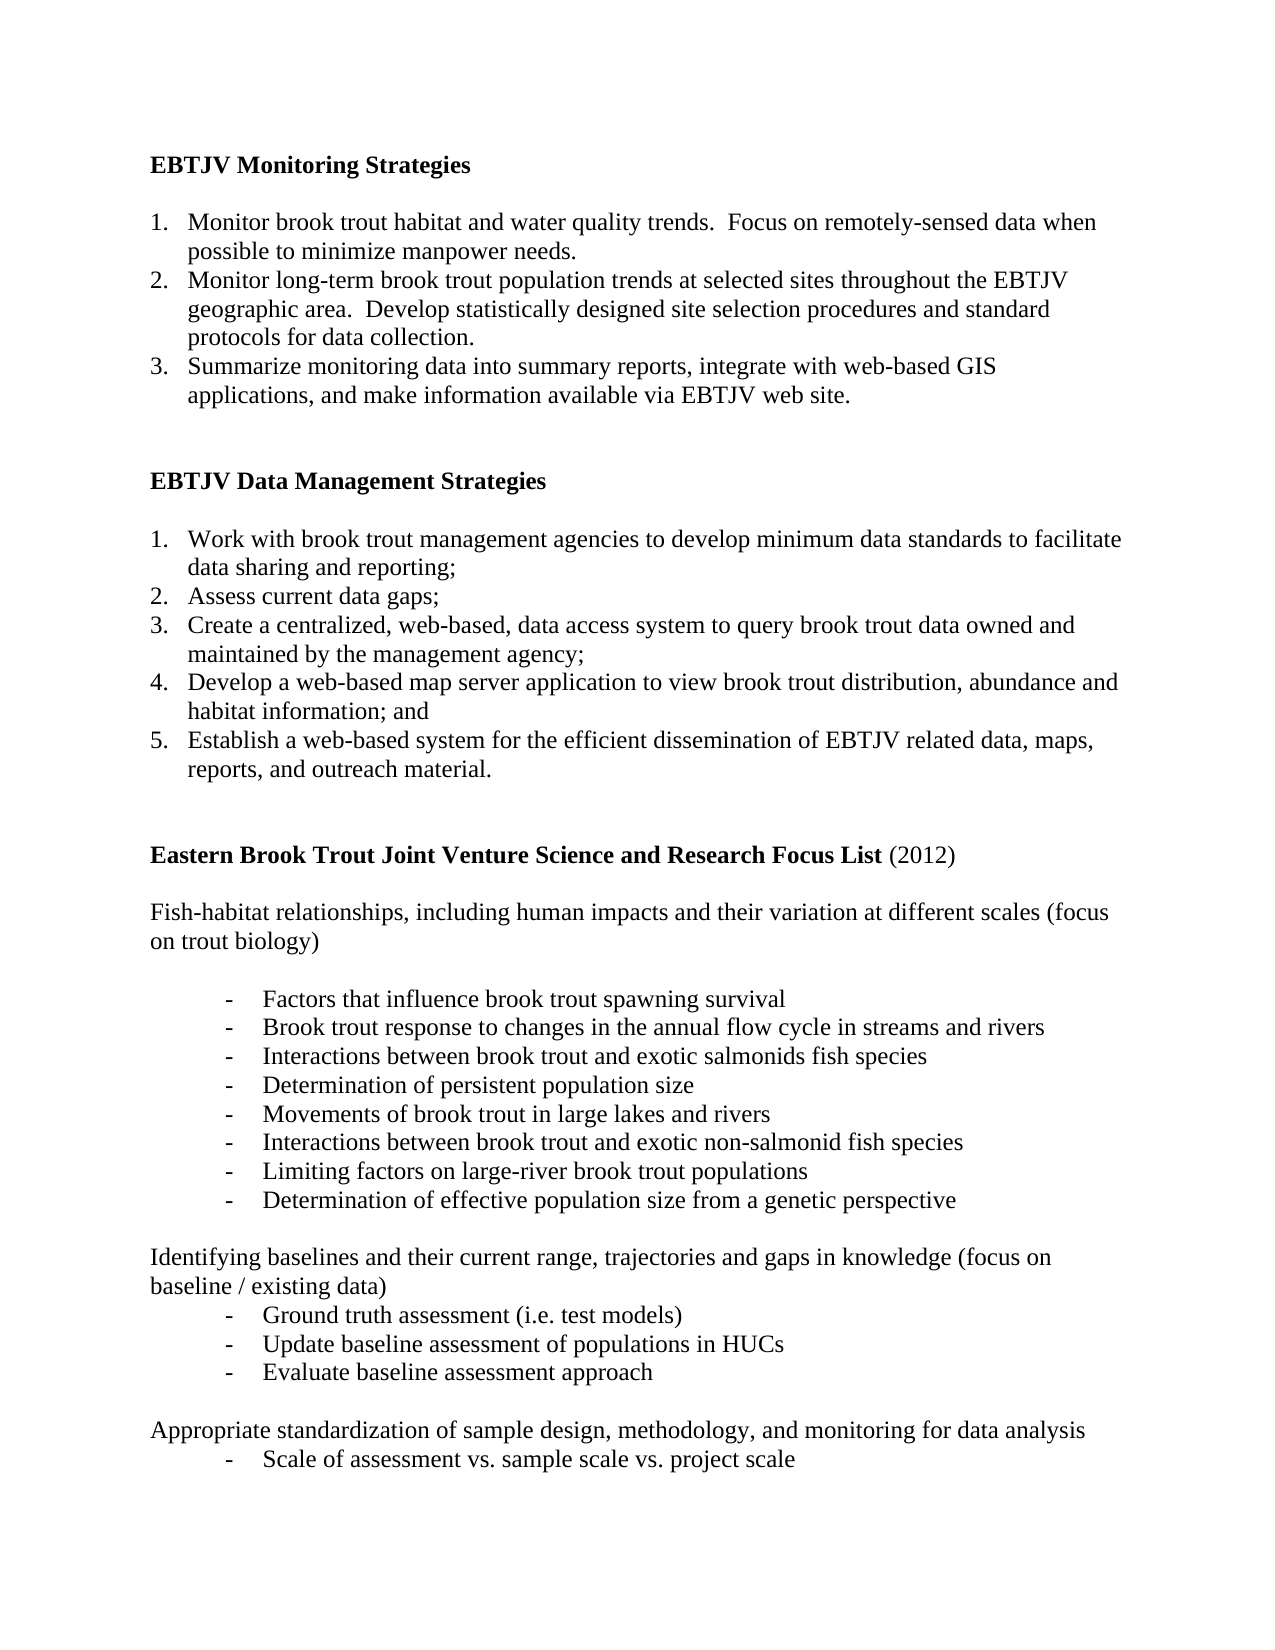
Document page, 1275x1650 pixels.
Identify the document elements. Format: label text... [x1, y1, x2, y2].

list Determination of effective population size from a genetic perspective [225, 1185, 1125, 1214]
list Develop a web-based map server application to view brook trout distribution, abundance and habitat information; and [150, 667, 1125, 725]
list Factors that influence brook trout spawning survival [225, 984, 1125, 1012]
list Assess current data gaps; [150, 581, 1125, 610]
list Monitor brook trout habitat and water quality trends. Focus on remotely-sensed data when possible to minimize manpower needs. [150, 207, 1125, 265]
list Monitor long-term brook trout population trends at selected sites throughout the EBTJV geographic area. Develop statistically designed site selection procedures and standard protocols for data collection. [150, 265, 1125, 351]
list Interactions between brook trout and exotic non-salmonid fish species [225, 1127, 1125, 1156]
text EBTJV Monitoring Strategies [150, 150, 1125, 179]
text EBTJV Data Management Strategies [150, 466, 1125, 495]
list Limiting factors on large-river brook trout populations [225, 1156, 1125, 1185]
text Eastern Brook Trout Joint Venture Science and Research Focus List (2012) [150, 840, 1125, 869]
list Scale of assessment vs. sample scale vs. project scale [225, 1444, 1125, 1472]
list Work with brook trout management agencies to develop minimum data standards to facilitate data sharing and reporting; [150, 524, 1125, 581]
text Identifying baselines and their current range, trajectories and gaps in knowledge (focus on baseline / existing data) [150, 1242, 1125, 1300]
list Create a centralized, web-based, data access system to query brook trout data owned and maintained by the management agency; [150, 610, 1125, 667]
list Ground truth assessment (i.e. test models) [225, 1300, 1125, 1329]
text Fish-habitat relationships, including human impacts and their variation at different scales (focus on trout biology) [150, 897, 1125, 955]
list Brook trout response to changes in the annual flow cycle in streams and rivers [225, 1012, 1125, 1041]
list Movements of brook trout in large lakes and rivers [225, 1099, 1125, 1127]
list Determination of persistent population size [225, 1070, 1125, 1099]
list Interactions between brook trout and exotic salmonids fish species [225, 1041, 1125, 1070]
list Update baseline assessment of populations in HUCs [225, 1329, 1125, 1357]
text Appropriate standardization of sample design, methodology, and monitoring for data analysis [150, 1415, 1125, 1444]
list Evaluate baseline assessment approach [225, 1357, 1125, 1386]
list Establish a web-based system for the efficient dissemination of EBTJV related data, maps, reports, and outreach material. [150, 725, 1125, 782]
list Summarize monitoring data into summary reports, integrate with web-based GIS applications, and make information available via EBTJV web site. [150, 351, 1125, 409]
